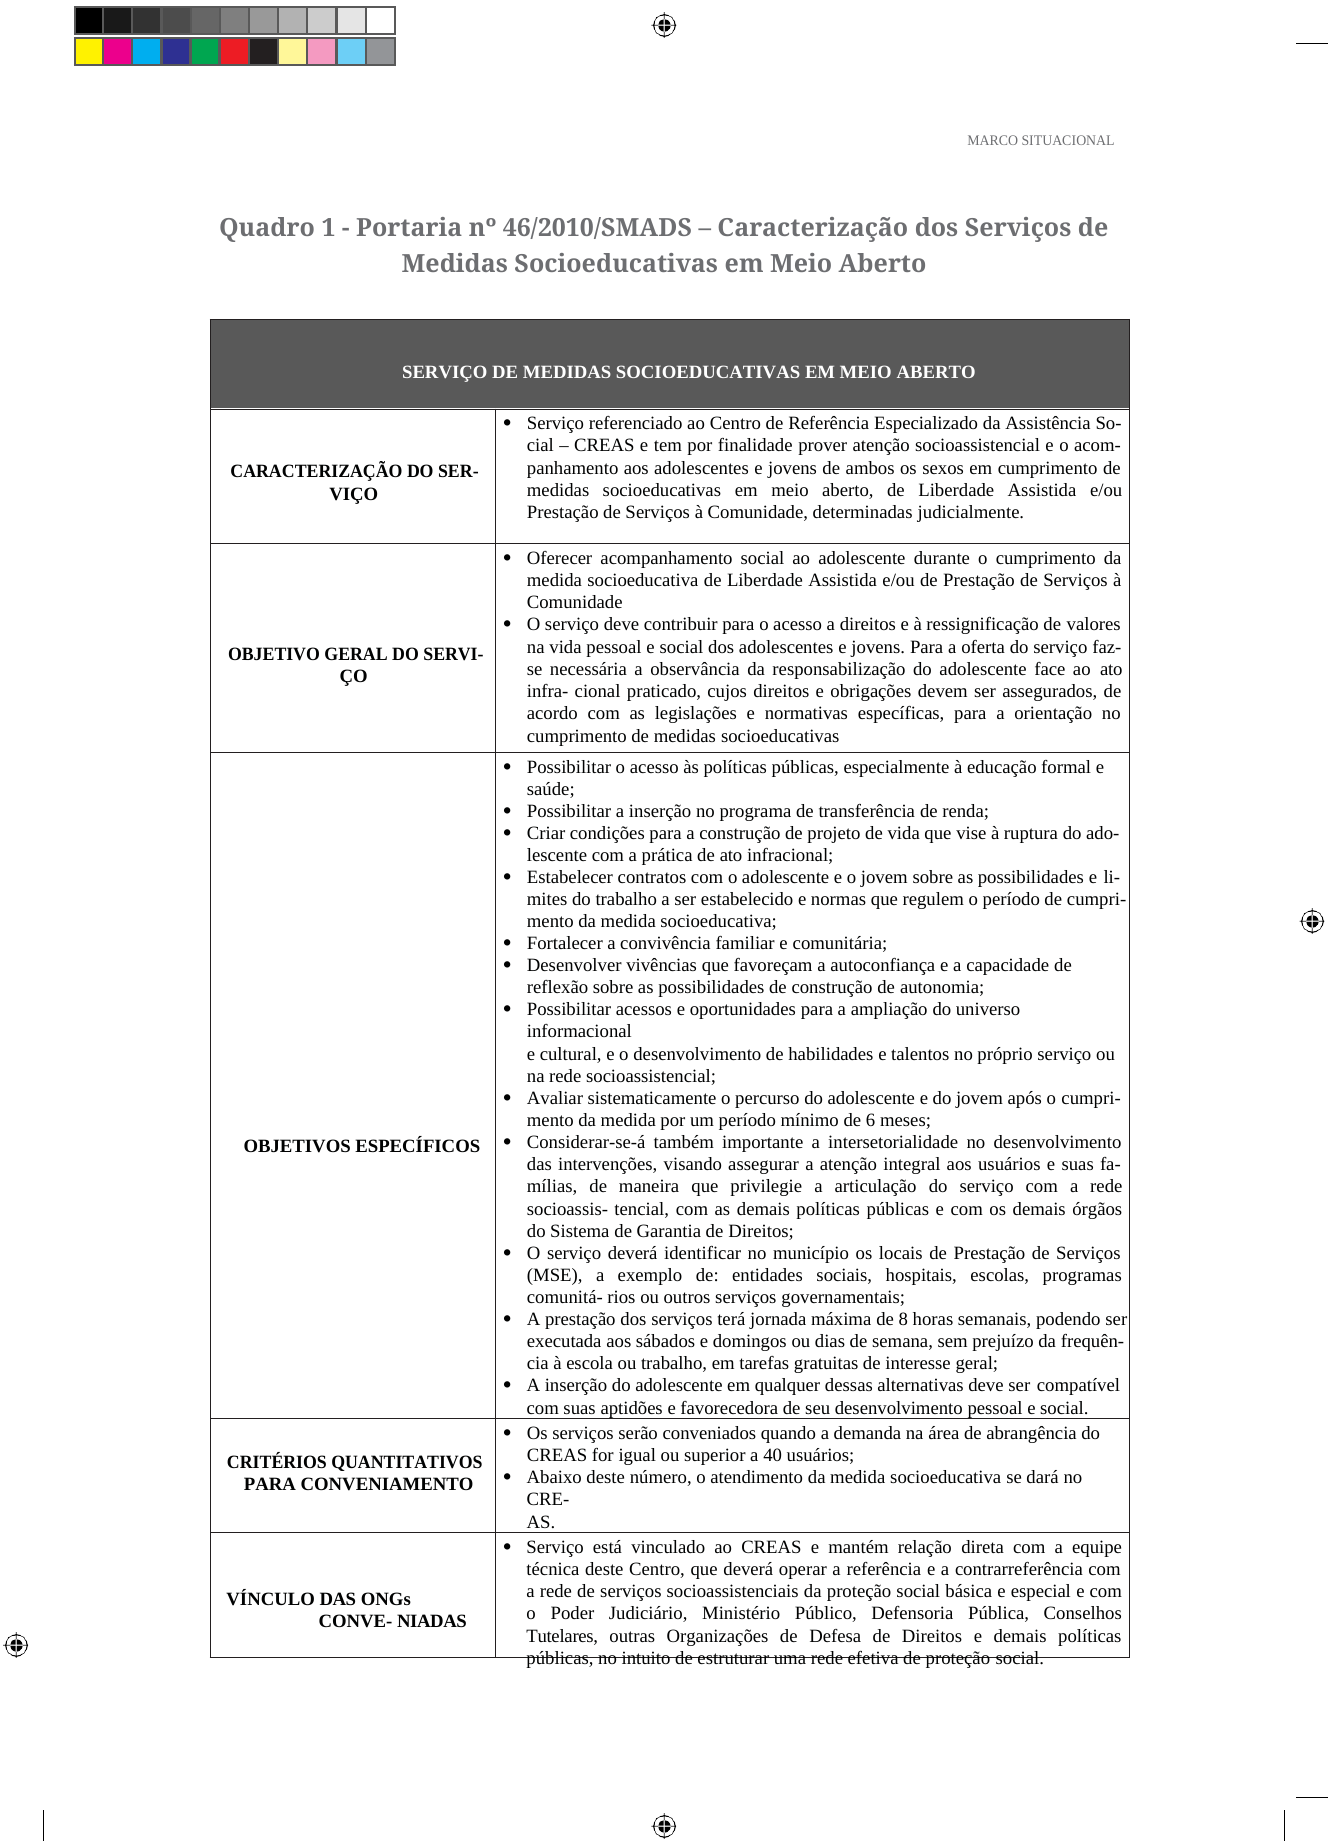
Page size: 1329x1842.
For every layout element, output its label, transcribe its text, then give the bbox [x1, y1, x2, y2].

picture [651, 1813, 677, 1839]
picture [1299, 908, 1325, 934]
text MARCO SITUACIONAL [46, 131, 1114, 148]
picture [3, 1632, 29, 1658]
picture [651, 12, 677, 38]
subtitle Quadro 1 - Portaria nº 46/2010/SMADS – Caracterização dos Serviços de [182, 210, 1146, 244]
text Medidas Socioeducativas em Meio Aberto [182, 246, 1146, 280]
